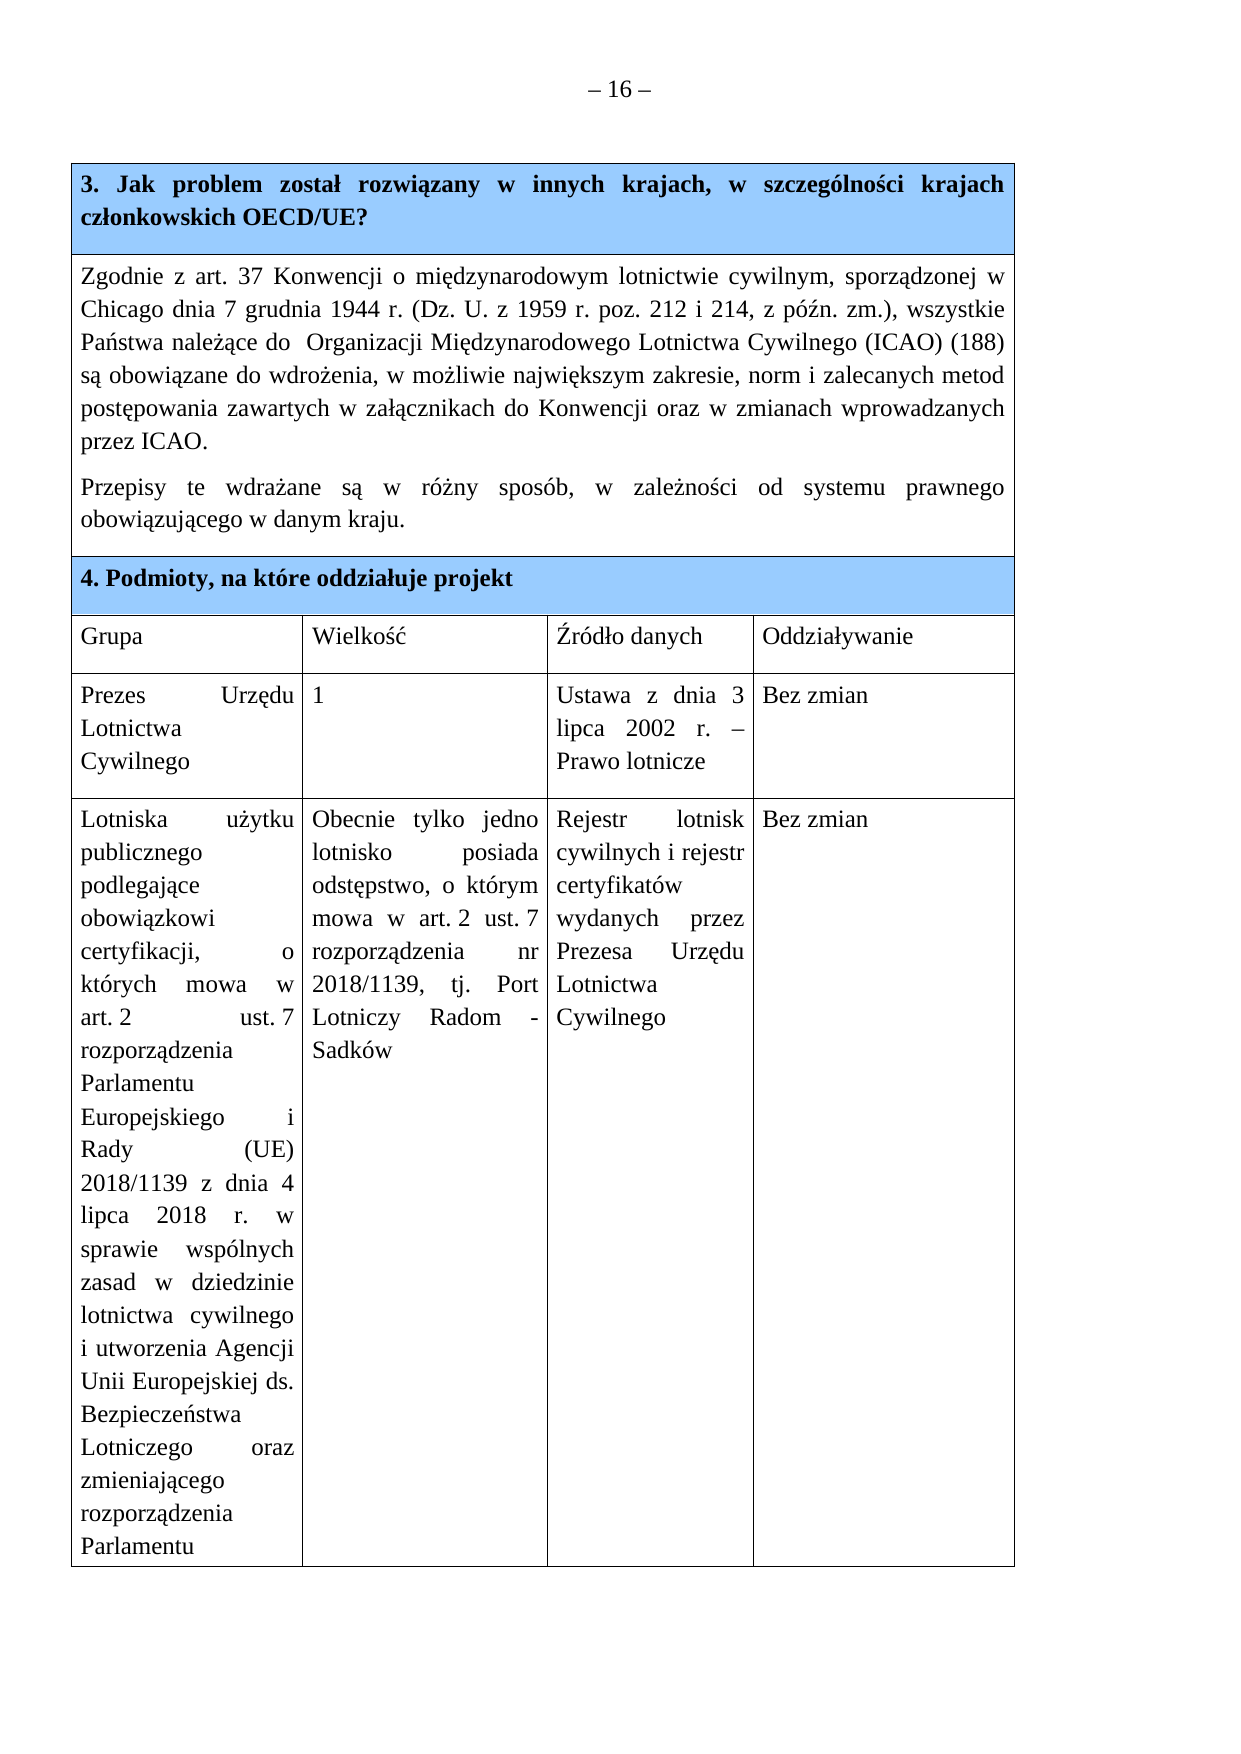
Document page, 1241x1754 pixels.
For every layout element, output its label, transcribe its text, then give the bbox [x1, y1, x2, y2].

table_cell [303, 799, 547, 1566]
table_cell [548, 799, 753, 1566]
table_cell Źródło danych [548, 616, 753, 673]
table_cell Prezes Urzędu Lotnictwa Cywilnego [72, 674, 302, 797]
table_cell 4. Podmioty, na które oddziałuje projekt [72, 557, 1014, 614]
table_cell Bez zmian [754, 799, 1014, 1566]
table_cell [72, 799, 302, 1566]
table_cell Oddziaływanie [754, 616, 1014, 673]
table_cell 3. Jak problem został rozwiązany w innych krajach, w szczególności krajach członkowskich OECD/UE? [72, 164, 1014, 254]
table_cell Ustawa z dnia 3 lipca 2002 r. – Prawo lotnicze [548, 674, 753, 797]
table_cell Bez zmian [754, 674, 1014, 797]
table_cell 1 [303, 674, 547, 797]
table_cell Wielkość [303, 616, 547, 673]
table_cell Zgodnie z art. 37 Konwencji o międzynarodowym lotnictwie cywilnym, sporządzonej w Chicago dnia 7 grudnia 1944 r. (Dz. U. z 1959 r. poz. 212 i 214, z późn. zm.), wszystkie Państwa należące do Organizacji Międzynarodowego Lotnictwa Cywilnego (ICAO) (188) są obowiązane do wdrożenia, w możliwie największym zakresie, norm i zalecanych metod postępowania zawartych w załącznikach do Konwencji oraz w zmianach wprowadzanych przez ICAO. Przepisy te wdrażane są w różny sposób, w zależności od systemu prawnego obowiązującego w danym kraju. [72, 255, 1014, 556]
table_cell Grupa [72, 616, 302, 673]
